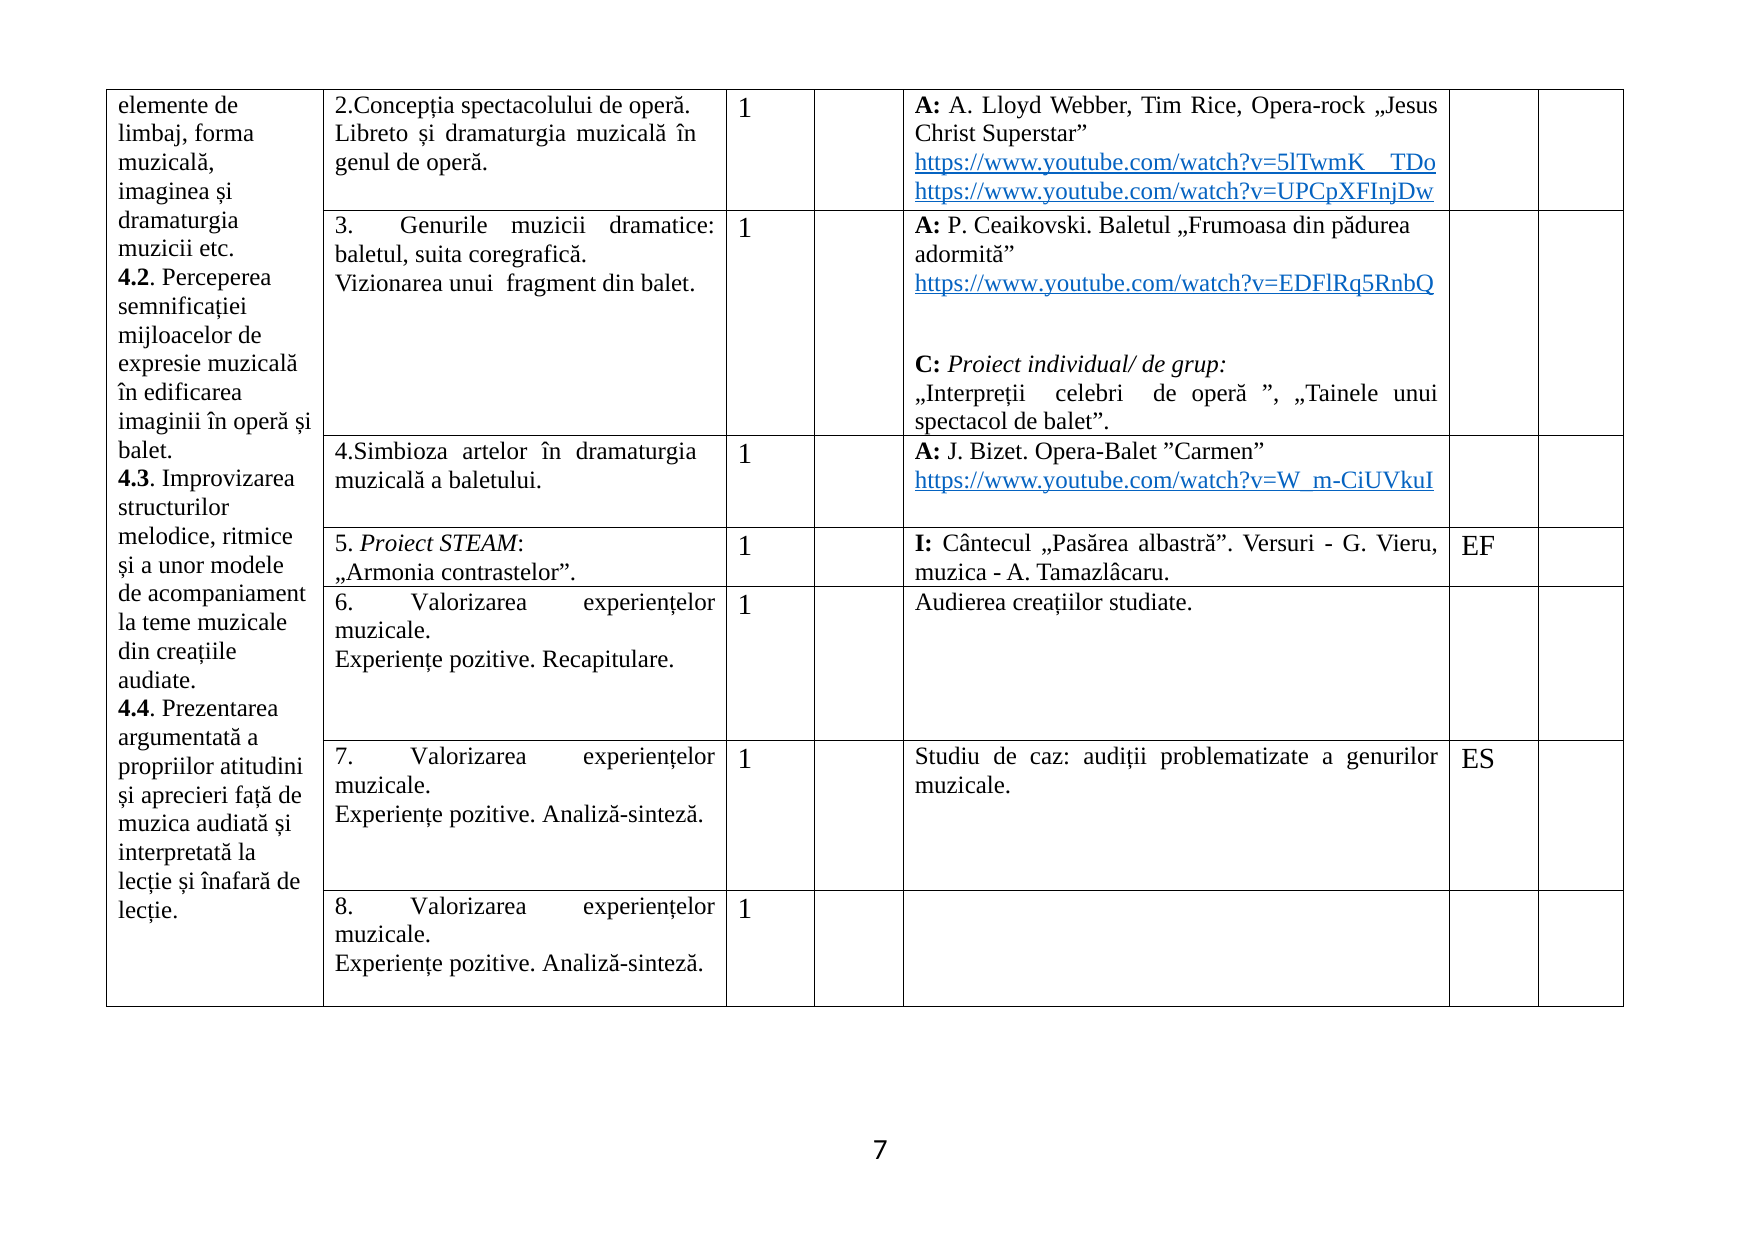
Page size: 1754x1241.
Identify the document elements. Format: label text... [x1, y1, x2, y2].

table_cell 2.Concepția spectacolului de operă. Libreto și dramaturgia muzicală în genul de operă. [324, 90, 726, 209]
table_cell [815, 891, 903, 1006]
table_cell [1539, 211, 1623, 435]
table_cell [815, 741, 903, 890]
table_cell [815, 90, 903, 209]
table_cell A: P. Ceaikovski. Baletul „Frumoasa din pădurea adormită” https://www.youtube.com/watch?v=EDFlRq5RnbQ C: Proiect individual/ de grup: „Interpreții celebri de operă ”, „Tainele unui spectacol de balet”. [904, 211, 1449, 435]
table_cell [1450, 90, 1538, 209]
table_cell [1539, 528, 1623, 586]
table_cell A: A. Lloyd Webber, Tim Rice, Opera-rock „Jesus Christ Superstar” https://www.youtube.com/watch?v=5lTwmK__TDo https://www.youtube.com/watch?v=UPCpXFInjDw [904, 90, 1449, 209]
table_cell 3. Genurile muzicii dramatice: baletul, suita coregrafică. Vizionarea unui fragment din balet. [324, 211, 726, 435]
table_cell 7. Valorizarea experiențelor muzicale. Experiențe pozitive. Analiză-sinteză. [324, 741, 726, 890]
table_cell [815, 436, 903, 527]
table_cell [1539, 891, 1623, 1006]
table_cell 4.Simbioza artelor în dramaturgia muzicală a baletului. [324, 436, 726, 527]
table_cell [1539, 90, 1623, 209]
table_cell [1539, 436, 1623, 527]
table_cell ES [1450, 741, 1538, 890]
table_cell A: J. Bizet. Opera-Balet ”Carmen” https://www.youtube.com/watch?v=W_m-CiUVkuI [904, 436, 1449, 527]
table_cell 5. Proiect STEAM: „Armonia contrastelor”. [324, 528, 726, 586]
table_cell I: Cântecul „Pasărea albastră”. Versuri - G. Vieru, muzica - A. Tamazlâcaru. [904, 528, 1449, 586]
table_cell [107, 90, 323, 1006]
table_cell [1539, 587, 1623, 740]
table_cell [1450, 436, 1538, 527]
table_cell Audierea creațiilor studiate. [904, 587, 1449, 740]
table_cell 1 [727, 587, 814, 740]
table_cell 1 [727, 436, 814, 527]
table_cell [1450, 211, 1538, 435]
table_cell 1 [727, 741, 814, 890]
table_cell [815, 587, 903, 740]
table_cell EF [1450, 528, 1538, 586]
table_cell [1450, 891, 1538, 1006]
table_cell 1 [727, 90, 814, 209]
table_cell 1 [727, 528, 814, 586]
table_cell 1 [727, 891, 814, 1006]
table_cell 6. Valorizarea experiențelor muzicale. Experiențe pozitive. Recapitulare. [324, 587, 726, 740]
table_cell 8. Valorizarea experiențelor muzicale. Experiențe pozitive. Analiză-sinteză. [324, 891, 726, 1006]
table_cell [815, 211, 903, 435]
table_cell [1450, 587, 1538, 740]
table_cell Studiu de caz: audiții problematizate a genurilor muzicale. [904, 741, 1449, 890]
table_cell [815, 528, 903, 586]
table_cell 1 [727, 211, 814, 435]
table_cell [1539, 741, 1623, 890]
table_cell [904, 891, 1449, 1006]
